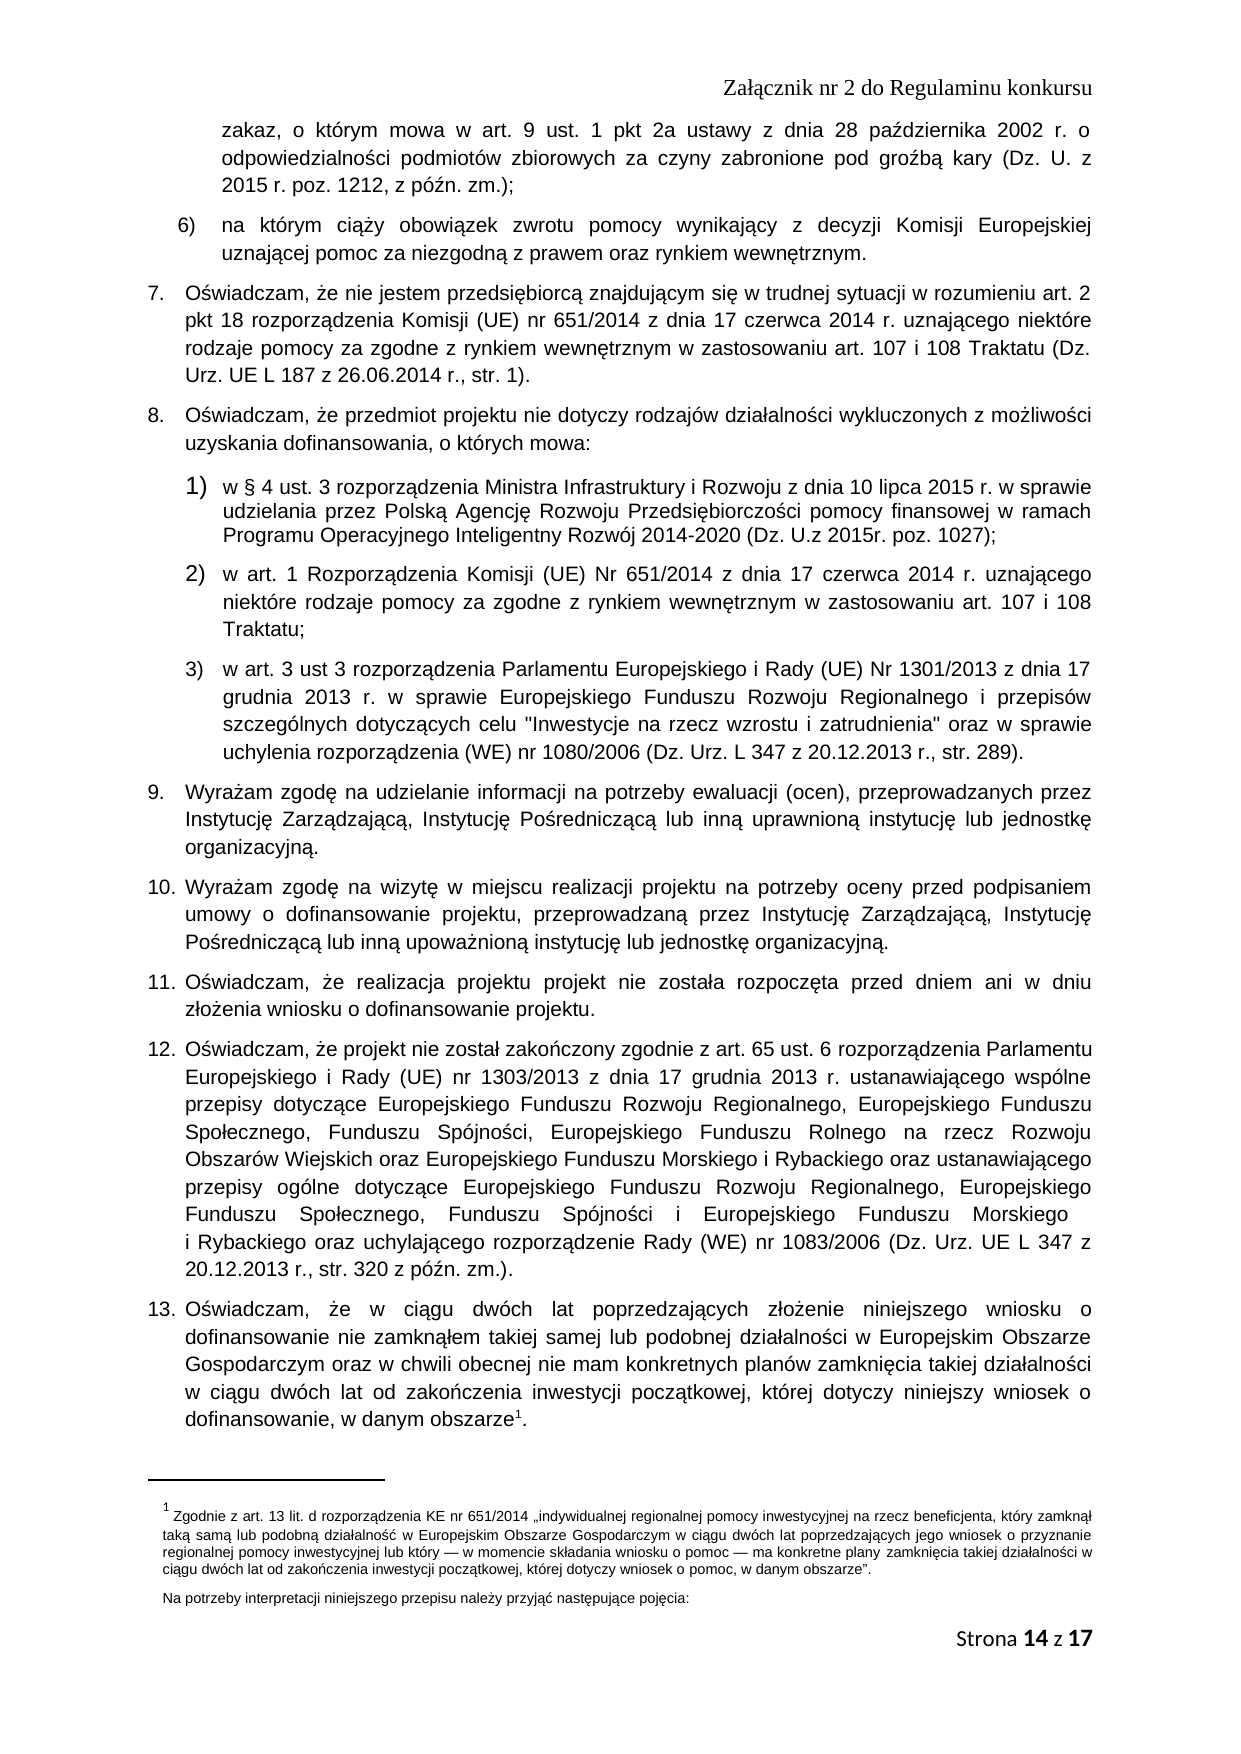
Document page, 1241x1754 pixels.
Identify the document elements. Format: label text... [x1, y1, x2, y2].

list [177, 118, 1093, 197]
list na którym ciąży obowiązek zwrotu pomocy wynikający z decyzji Komisji Europejskiej uznającej pomoc za niezgodną z prawem oraz rynkiem wewnętrznym. [177, 213, 1093, 264]
list Oświadczam, że realizacja projektu projekt nie została rozpoczęta przed dniem ani w dniu złożenia wniosku o dofinansowanie projektu. [147, 970, 1093, 1021]
list w art. 1 Rozporządzenia Komisji (UE) Nr 651/2014 z dnia 17 czerwca 2014 r. uznającego niektóre rodzaje pomocy za zgodne z rynkiem wewnętrznym w zastosowaniu art. 107 i 108 Traktatu; [185, 560, 1093, 641]
list w art. 3 ust 3 rozporządzenia Parlamentu Europejskiego i Rady (UE) Nr 1301/2013 z dnia 17 grudnia 2013 r. w sprawie Europejskiego Funduszu Rozwoju Regionalnego i przepisów szczególnych dotyczących celu "Inwestycje na rzecz wzrostu i zatrudnienia" oraz w sprawie uchylenia rozporządzenia (WE) nr 1080/2006 (Dz. Urz. L 347 z 20.12.2013 r., str. 289). [185, 657, 1093, 764]
list w § 4 ust. 3 rozporządzenia Ministra Infrastruktury i Rozwoju z dnia 10 lipca 2015 r. w sprawie udzielania przez Polską Agencję Rozwoju Przedsiębiorczości pomocy finansowej w ramach Programu Operacyjnego Inteligentny Rozwój 2014-2020 (Dz. U.z 2015r. poz. 1027); [185, 471, 1093, 547]
list Wyrażam zgodę na udzielanie informacji na potrzeby ewaluacji (ocen), przeprowadzanych przez Instytucję Zarządzającą, Instytucję Pośredniczącą lub inną uprawnioną instytucję lub jednostkę organizacyjną. [147, 780, 1093, 859]
list Wyrażam zgodę na wizytę w miejscu realizacji projektu na potrzeby oceny przed podpisaniem umowy o dofinansowanie projektu, przeprowadzaną przez Instytucję Zarządzającą, Instytucję Pośredniczącą lub inną upoważnioną instytucję lub jednostkę organizacyjną. [147, 875, 1093, 954]
list Oświadczam, że w ciągu dwóch lat poprzedzających złożenie niniejszego wniosku o dofinansowanie nie zamknąłem takiej samej lub podobnej działalności w Europejskim Obszarze Gospodarczym oraz w chwili obecnej nie mam konkretnych planów zamknięcia takiej działalności w ciągu dwóch lat od zakończenia inwestycji początkowej, której dotyczy niniejszy wniosek o dofinansowanie, w danym obszarze. [147, 1297, 1093, 1431]
list Oświadczam, że projekt nie został zakończony zgodnie z art. 65 ust. 6 rozporządzenia Parlamentu Europejskiego i Rady (UE) nr 1303/2013 z dnia 17 grudnia 2013 r. ustanawiającego wspólne przepisy dotyczące Europejskiego Funduszu Rozwoju Regionalnego, Europejskiego Funduszu Społecznego, Funduszu Spójności, Europejskiego Funduszu Rolnego na rzecz Rozwoju Obszarów Wiejskich oraz Europejskiego Funduszu Morskiego i Rybackiego oraz ustanawiającego przepisy ogólne dotyczące Europejskiego Funduszu Rozwoju Regionalnego, Europejskiego Funduszu Społecznego, Funduszu Spójności i Europejskiego Funduszu Morskiego i Rybackiego oraz uchylającego rozporządzenie Rady (WE) nr 1083/2006 (Dz. Urz. UE L 347 z 20.12.2013 r., str. 320 z późn. zm.). [147, 1037, 1093, 1281]
list Oświadczam, że przedmiot projektu nie dotyczy rodzajów działalności wykluczonych z możliwości uzyskania dofinansowania, o których mowa: [147, 403, 1093, 454]
list Oświadczam, że nie jestem przedsiębiorcą znajdującym się w trudnej sytuacji w rozumieniu art. 2 pkt 18 rozporządzenia Komisji (UE) nr 651/2014 z dnia 17 czerwca 2014 r. uznającego niektóre rodzaje pomocy za zgodne z rynkiem wewnętrznym w zastosowaniu art. 107 i 108 Traktatu (Dz. Urz. UE L 187 z 26.06.2014 r., str. 1). [147, 281, 1093, 387]
